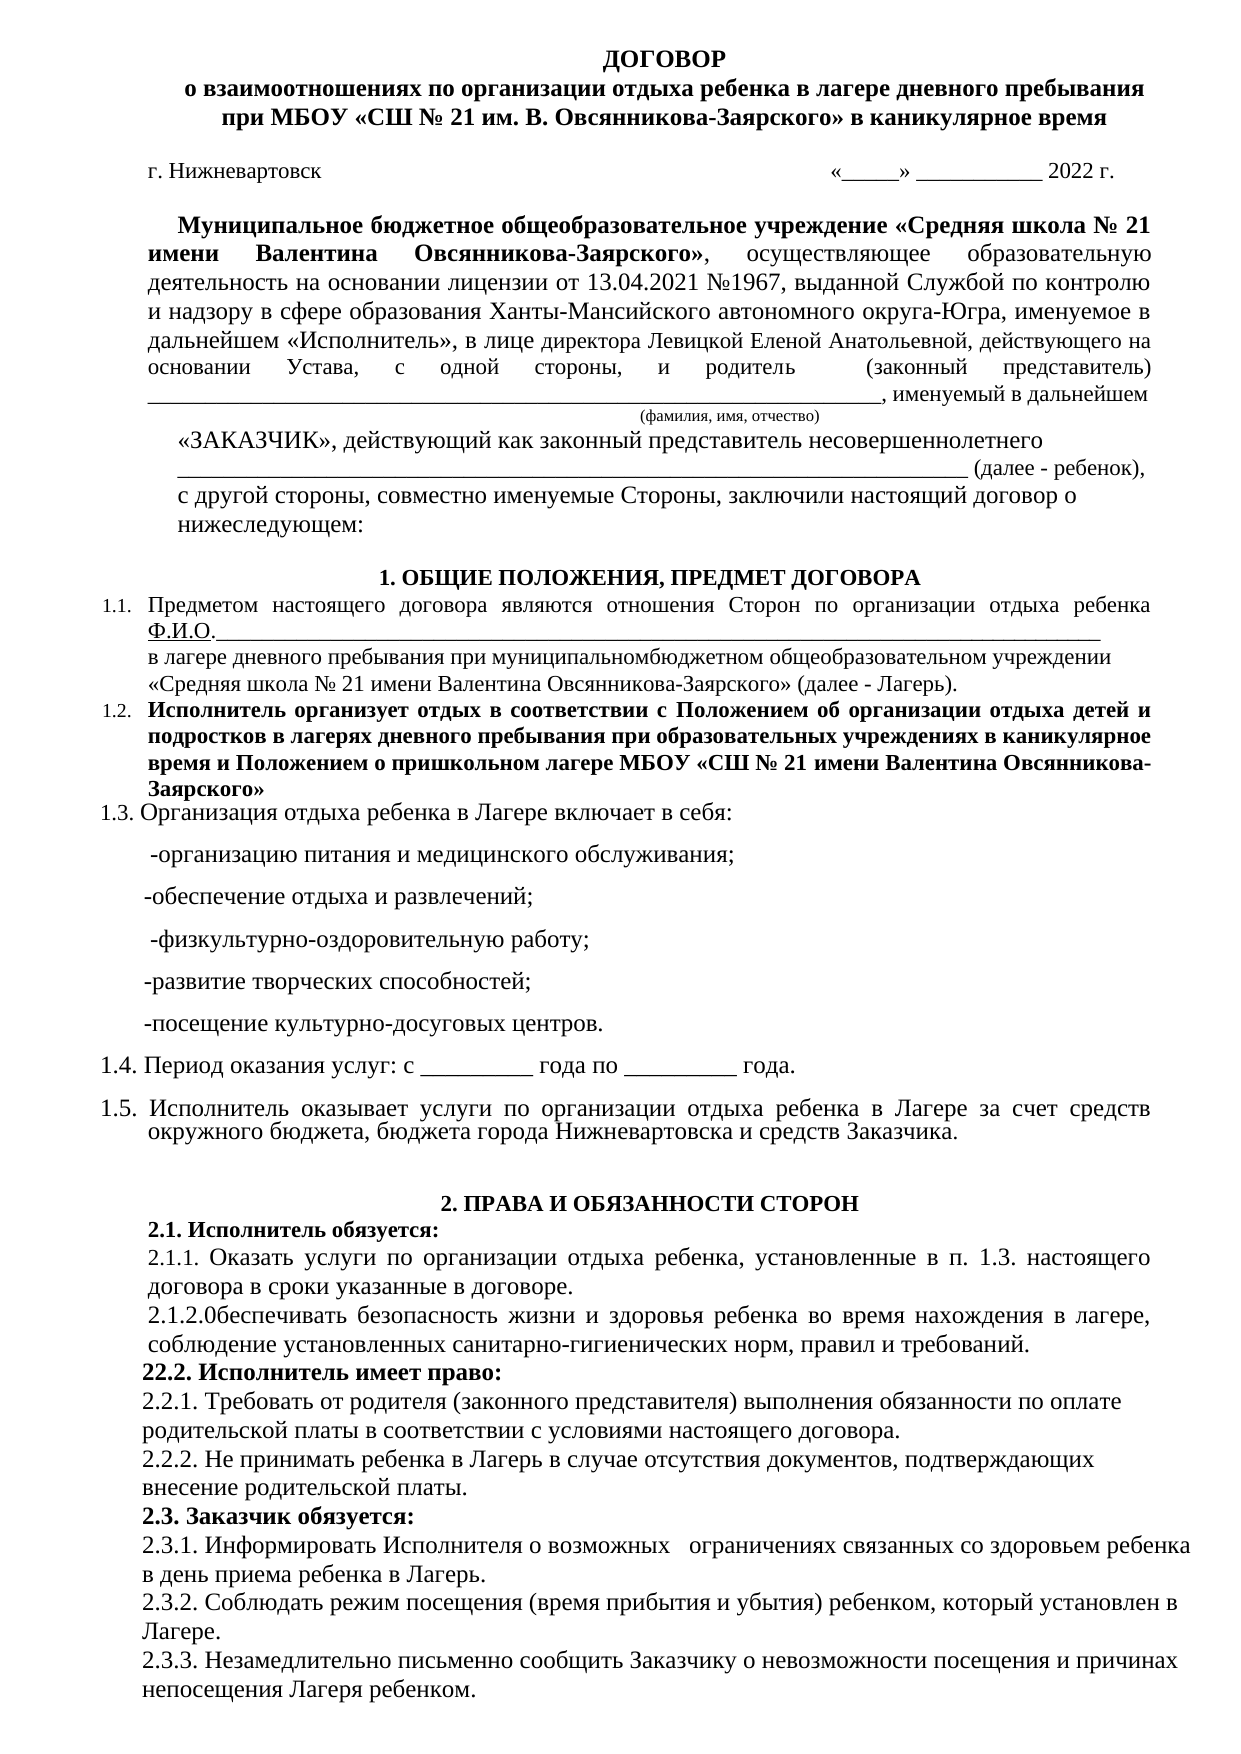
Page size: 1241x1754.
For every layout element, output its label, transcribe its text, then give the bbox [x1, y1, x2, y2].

list Предметом настоящего договора являются отношения Сторон по организации отдыха ребенка Ф.И.О._________________________________________________________________ [102, 591, 1152, 643]
text 1.5. Исполнитель оказывает услуги по организации отдыха ребенка в Лагере за счет средств окружного бюджета, бюджета города Нижневартовска и средств Заказчика. [100, 1097, 1152, 1144]
text Муниципальное бюджетное общеобразовательное учреждение «Средняя школа № 21 имени Валентина Овсянникова-Заярского», осуществляющее образовательную деятельность на основании лицензии от 13.04.2021 №1967, выданной Службой по контролю и надзору в сфере образования Ханты-Мансийского автономного округа-Югра, именуемое в дальнейшем «Исполнитель», в лице директора Левицкой Еленой Анатольевной, действующего на основании Устава, с одной стороны, и родитель (законный представитель) ________________________________________________________________, именуемый в дальнейшем [148, 210, 1152, 406]
text 2.3.1. Информировать Исполнителя о возможных ограничениях связанных со здоровьем ребенка в день приема ребенка в Лагерь. [142, 1530, 1193, 1587]
text 2.1. Исполнитель обязуется: [148, 1216, 1152, 1242]
text 2.3. Заказчик обязуется: [142, 1501, 1193, 1530]
text ДОГОВОР [177, 44, 1152, 73]
text 2. ПРАВА И ОБЯЗАННОСТИ СТОРОН [148, 1190, 1152, 1216]
text г. Нижневартовск «_____» ___________ 2022 г. [148, 157, 1152, 183]
text о взаимоотношениях по организации отдыха ребенка в лагере дневного пребывания [177, 73, 1152, 102]
text при МБОУ «СШ № 21 им. В. Овсянникова-Заярского» в каникулярное время [177, 102, 1152, 131]
text 2.1.1. Оказать услуги по организации отдыха ребенка, установленные в п. 1.3. настоящего договора в сроки указанные в договоре. [148, 1242, 1152, 1300]
text 2.3.3. Незамедлительно письменно сообщить Заказчику о невозможности посещения и причинах непосещения Лагеря ребенком. [142, 1645, 1193, 1702]
text 2.2.1. Требовать от родителя (законного представителя) выполнения обязанности по оплате родительской платы в соответствии с условиями настоящего договора. [142, 1386, 1193, 1444]
text _____________________________________________________________________ (далее - ребенок), с другой стороны, совместно именуемые Стороны, заключили настоящий договор о нижеследующем: [177, 454, 1152, 538]
text (фамилия, имя, отчество) [177, 406, 1152, 425]
list Исполнитель организует отдых в соответствии с Положением об организации отдыха детей и подростков в лагерях дневного пребывания при образовательных учреждениях в каникулярное время и Положением о пришкольном лагере МБОУ «СШ № 21 имени Валентина Овсянникова-Заярского» [102, 696, 1152, 801]
text «ЗАКАЗЧИК», действующий как законный представитель несовершеннолетнего [177, 425, 1152, 454]
text в лагере дневного пребывания при муниципальномбюджетном общеобразовательном учреждении «Средняя школа № 21 имени Валентина Овсянникова-Заярского» (далее - Лагерь). [148, 643, 1152, 696]
text 22.2. Исполнитель имеет право: [142, 1357, 1193, 1386]
text -развитие творческих способностей; [100, 971, 1152, 994]
text -посещение культурно-досуговых центров. [100, 1013, 1152, 1036]
text 1.3. Организация отдыха ребенка в Лагере включает в себя: [100, 801, 1152, 825]
text 1.4. Период оказания услуг: с _________ года по _________ года. [100, 1055, 1152, 1079]
text -организацию питания и медицинского обслуживания; [100, 844, 1152, 867]
text 1. ОБЩИЕ ПОЛОЖЕНИЯ, ПРЕДМЕТ ДОГОВОРА [148, 564, 1152, 591]
text 2.2.2. Не принимать ребенка в Лагерь в случае отсутствия документов, подтверждающих внесение родительской платы. [142, 1444, 1193, 1501]
text -обеспечение отдыха и развлечений; [100, 886, 1152, 909]
text 2.3.2. Соблюдать режим посещения (время прибытия и убытия) ребенком, который установлен в Лагере. [142, 1587, 1193, 1645]
text -физкультурно-оздоровительную работу; [100, 928, 1152, 952]
text 2.1.2.0беспечивать безопасность жизни и здоровья ребенка во время нахождения в лагере, соблюдение установленных санитарно-гигиенических норм, правил и требований. [148, 1300, 1152, 1357]
